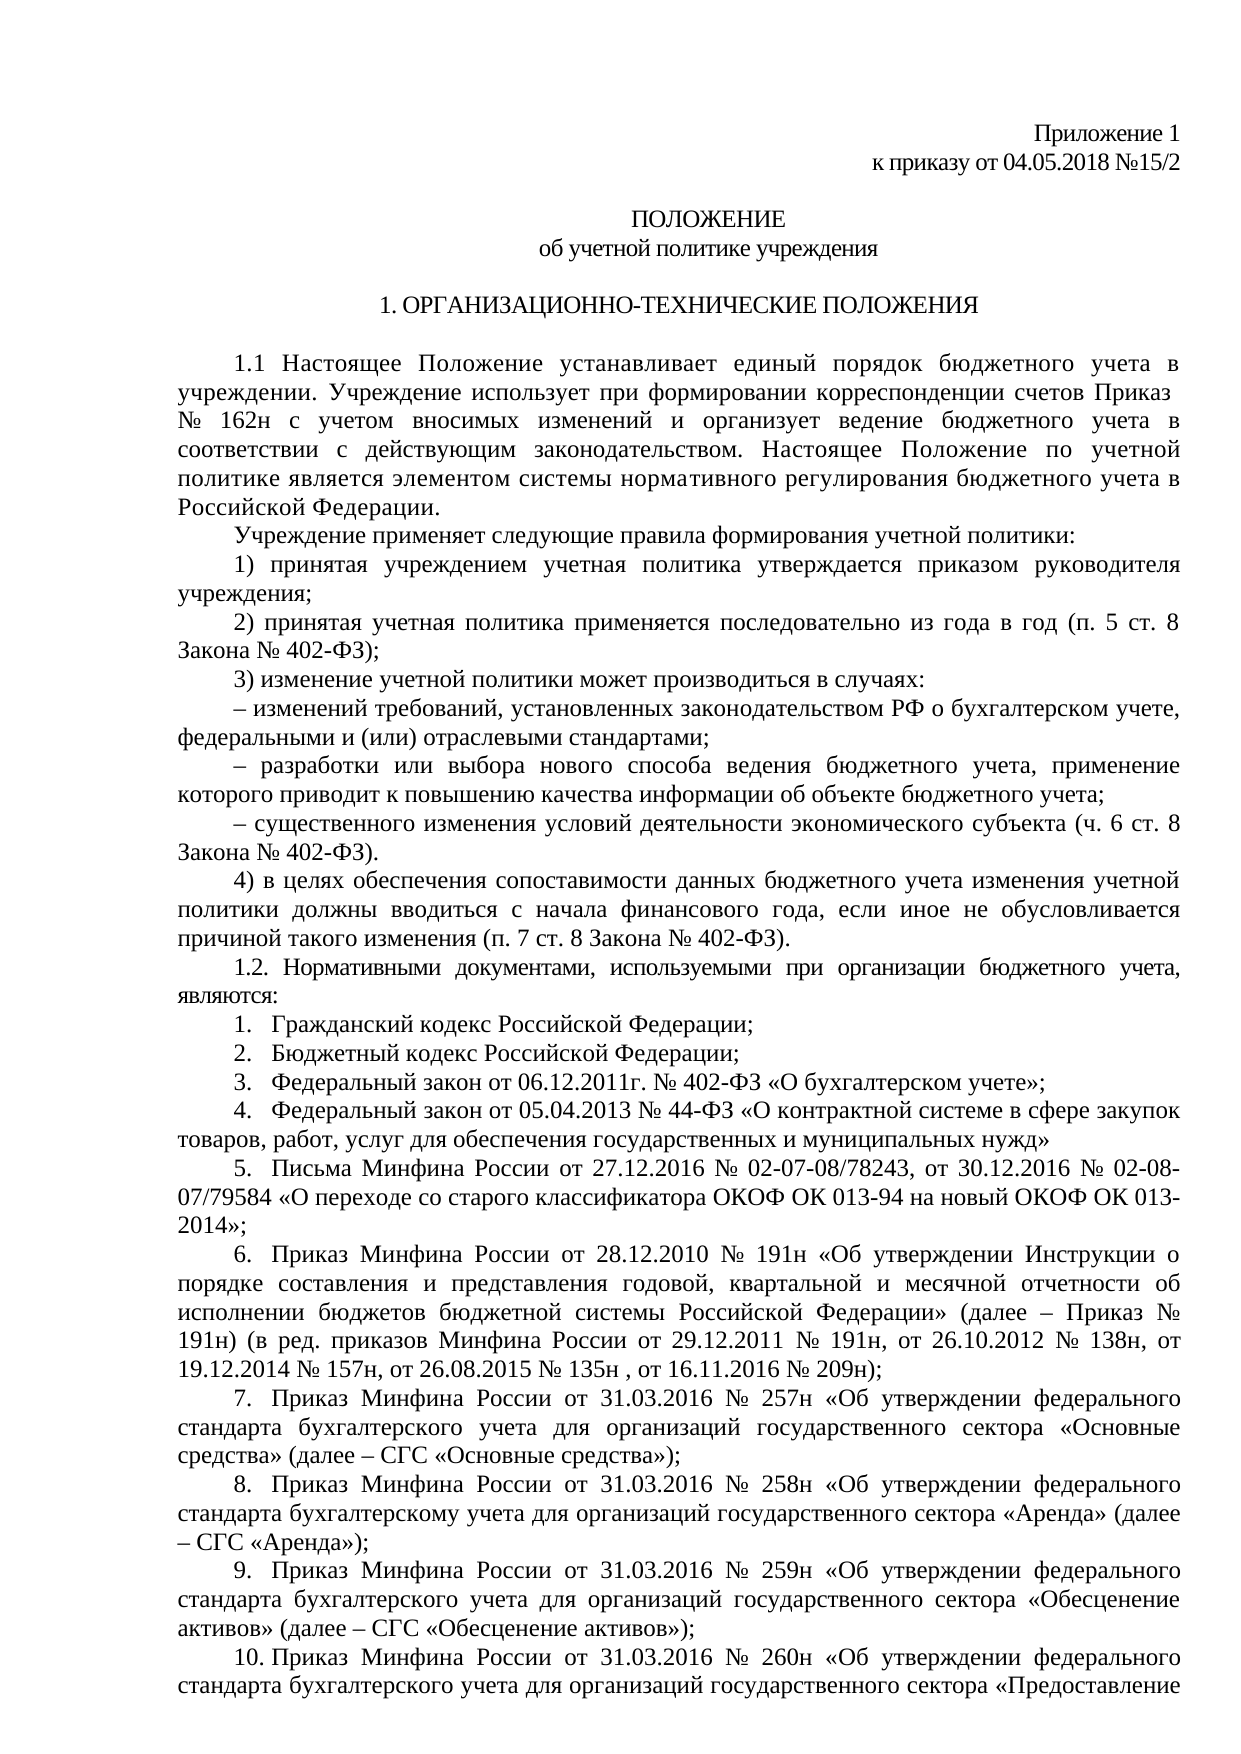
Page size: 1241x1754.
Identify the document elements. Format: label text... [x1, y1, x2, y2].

list Гражданский кодекс Российской Федерации; [177, 1009, 1181, 1038]
text – изменений требований, установленных законодательством РФ о бухгалтерском учете, федеральными и (или) отраслевыми стандартами; [177, 693, 1181, 751]
text – разработки или выбора нового способа ведения бюджетного учета, применение которого приводит к повышению качества информации об объекте бюджетного учета; [177, 751, 1181, 808]
text 1. ОРГАНИЗАЦИОННО-ТЕХНИЧЕСКИЕ ПОЛОЖЕНИЯ [177, 291, 1181, 319]
text 1.1 Настоящее Положение устанавливает единый порядок бюджетного учета в учреждении. Учреждение использует при формировании корреспонденции счетов Приказ № 162н с учетом вносимых изменений и организует ведение бюджетного учета в соответствии с действующим законодательством. Настоящее Положение по учетной политике является элементом системы нормативного регулирования бюджетного учета в Российской Федерации. [177, 348, 1181, 521]
text к приказу от 04.05.2018 №15/2 [177, 147, 1181, 176]
text об учетной политике учреждения [177, 233, 1181, 262]
text – существенного изменения условий деятельности экономического субъекта (ч. 6 ст. 8 Закона № 402-ФЗ). [177, 808, 1181, 866]
text 3) изменение учетной политики может производиться в случаях: [177, 664, 1181, 693]
text Приложение 1 [177, 118, 1181, 147]
text Учреждение применяет следующие правила формирования учетной политики: [177, 521, 1181, 549]
list Бюджетный кодекс Российской Федерации; [177, 1038, 1181, 1067]
text ПОЛОЖЕНИЕ [177, 204, 1181, 233]
list Приказ Минфина России от 31.03.2016 № 258н «Об утверждении федерального стандарта бухгалтерскому учета для организаций государственного сектора «Аренда» (далее – СГС «Аренда»); [177, 1469, 1181, 1556]
list Федеральный закон от 05.04.2013 № 44-ФЗ «О контрактной системе в сфере закупок товаров, работ, услуг для обеспечения государственных и муниципальных нужд» [177, 1096, 1181, 1153]
text 1) принятая учреждением учетная политика утверждается приказом руководителя учреждения; [177, 549, 1181, 607]
text 1.2. Нормативными документами, используемыми при организации бюджетного учета, являются: [177, 952, 1181, 1009]
list Приказ Минфина России от 31.03.2016 № 257н «Об утверждении федерального стандарта бухгалтерского учета для организаций государственного сектора «Основные средства» (далее – СГС «Основные средства»); [177, 1383, 1181, 1469]
text 4) в целях обеспечения сопоставимости данных бюджетного учета изменения учетной политики должны вводиться с начала финансового года, если иное не обусловливается причиной такого изменения (п. 7 ст. 8 Закона № 402-ФЗ). [177, 866, 1181, 952]
list Федеральный закон от 06.12.2011г. № 402-ФЗ «О бухгалтерском учете»; [177, 1067, 1181, 1096]
list Приказ Минфина России от 31.03.2016 № 259н «Об утверждении федерального стандарта бухгалтерского учета для организаций государственного сектора «Обесценение активов» (далее – СГС «Обесценение активов»); [177, 1556, 1181, 1642]
list Письма Минфина России от 27.12.2016 № 02-07-08/78243, от 30.12.2016 № 02-08-07/79584 «О переходе со старого классификатора ОКОФ ОК 013-94 на новый ОКОФ ОК 013-2014»; [177, 1153, 1181, 1239]
text 2) принятая учетная политика применяется последовательно из года в год (п. 5 ст. 8 Закона № 402-ФЗ); [177, 607, 1181, 664]
list Приказ Минфина России от 28.12.2010 № 191н «Об утверждении Инструкции о порядке составления и представления годовой, квартальной и месячной отчетности об исполнении бюджетов бюджетной системы Российской Федерации» (далее – Приказ № 191н) (в ред. приказов Минфина России от 29.12.2011 № 191н, от 26.10.2012 № 138н, от 19.12.2014 № 157н, от 26.08.2015 № 135н , от 16.11.2016 № 209н); [177, 1239, 1181, 1383]
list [177, 1642, 1181, 1699]
